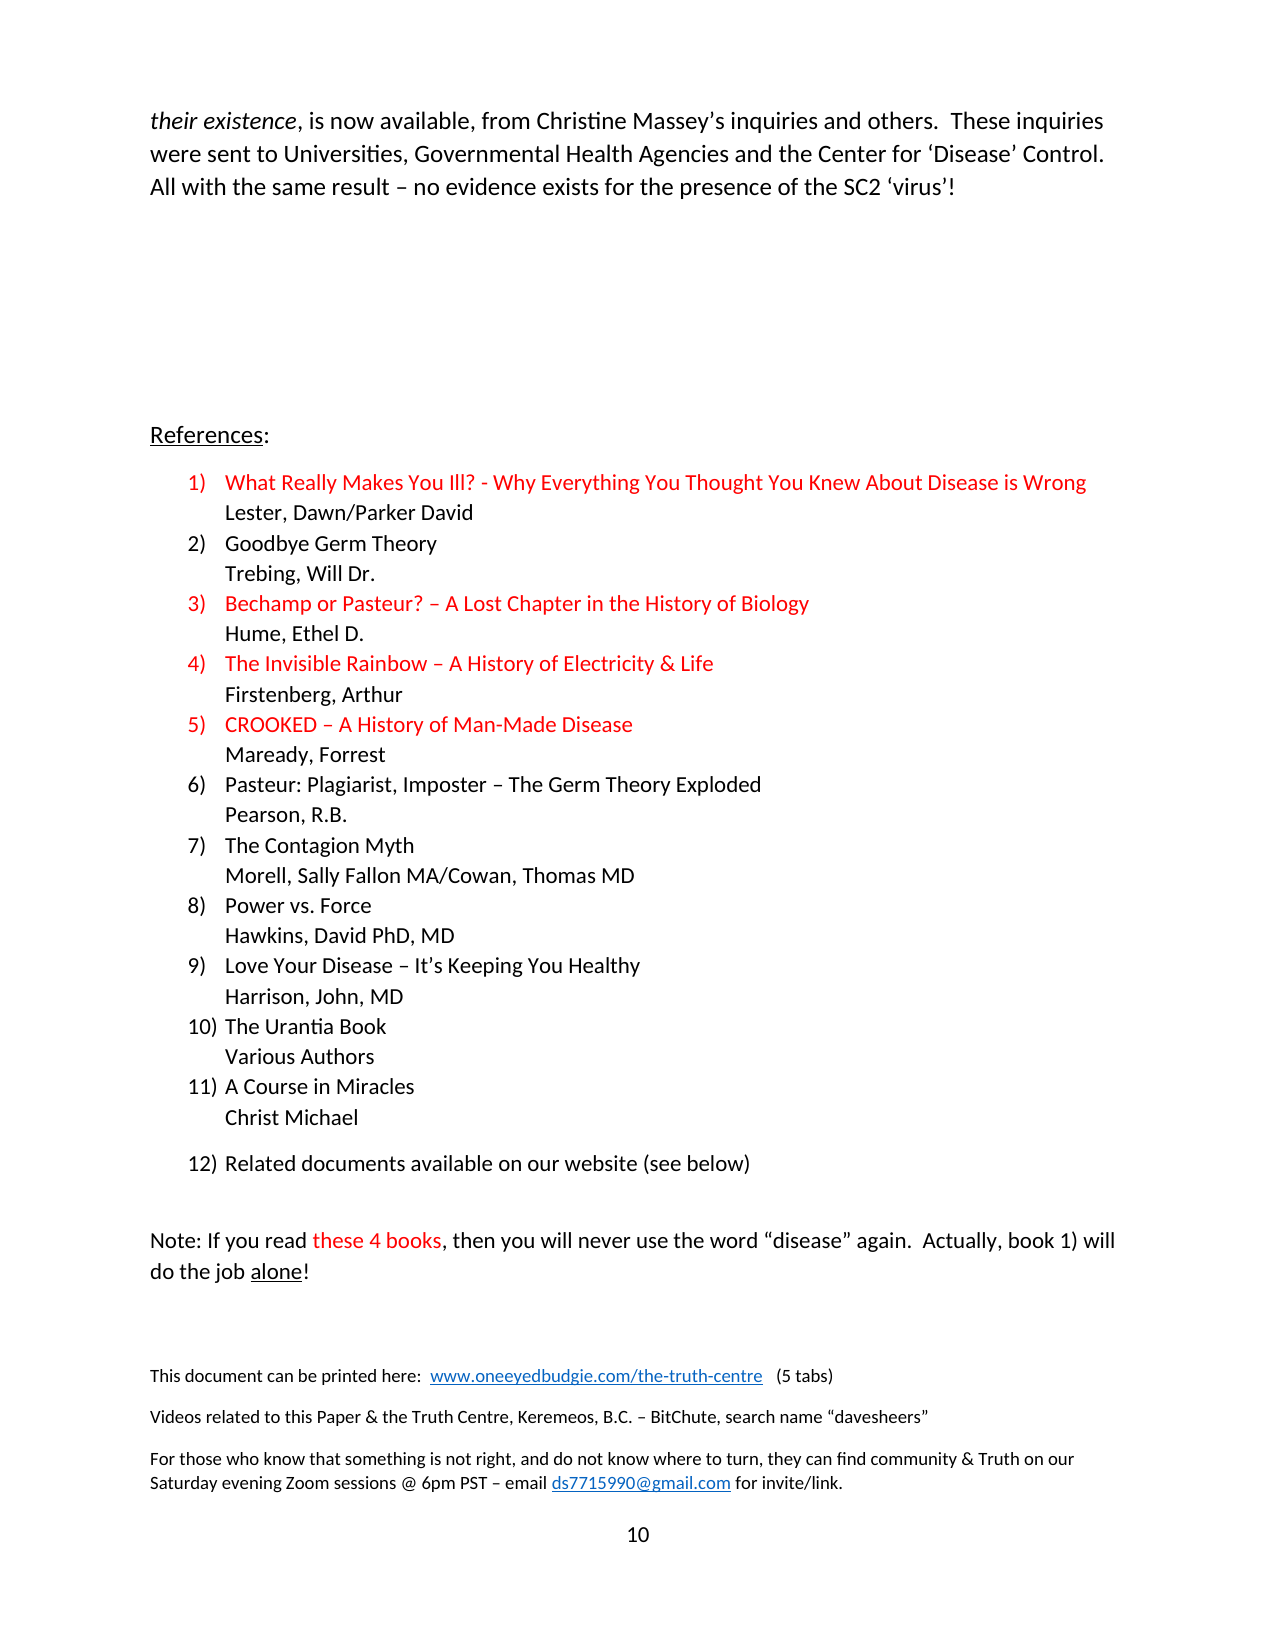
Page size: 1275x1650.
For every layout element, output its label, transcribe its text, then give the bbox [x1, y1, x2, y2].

text Maready, Forrest [225, 740, 1125, 768]
text Various Authors [225, 1042, 1125, 1070]
text References: [150, 419, 1125, 449]
text Harrison, John, MD [225, 982, 1125, 1010]
list The Urantia Book [187, 1012, 1125, 1040]
list The Invisible Rainbow – A History of Electricity & Life [187, 649, 1125, 678]
text Firstenberg, Arthur [225, 680, 1125, 708]
list Pasteur: Plagiarist, Imposter – The Germ Theory Exploded [187, 770, 1125, 798]
list Goodbye Germ Theory [187, 529, 1125, 557]
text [150, 105, 1125, 201]
list What Really Makes You Ill? - Why Everything You Thought You Knew About Disease is Wrong [187, 468, 1125, 496]
text Trebing, Will Dr. [225, 559, 1125, 587]
list Related documents available on our website (see below) [187, 1149, 1125, 1178]
text Hume, Ethel D. [225, 619, 1125, 647]
text Note: If you read these 4 books, then you will never use the word “disease” again. Actually, book 1) will do the job alone! [150, 1227, 1125, 1285]
text Christ Michael [225, 1103, 1125, 1131]
list A Course in Miracles [187, 1072, 1125, 1101]
text This document can be printed here: www.oneeyedbudgie.com/the-truth-centre (5 tabs) [150, 1364, 1125, 1387]
list Love Your Disease – It’s Keeping You Healthy [187, 952, 1125, 980]
text Videos related to this Paper & the Truth Centre, Keremeos, B.C. – BitChute, search name “davesheers” [150, 1406, 1125, 1428]
list The Contagion Myth [187, 831, 1125, 859]
list Bechamp or Pasteur? – A Lost Chapter in the History of Biology [187, 589, 1125, 617]
text Pearson, R.B. [225, 801, 1125, 829]
text For those who know that something is not right, and do not know where to turn, they can find community & Truth on our Saturday evening Zoom sessions @ 6pm PST – email ds7715990@gmail.com for invite/link. [150, 1447, 1125, 1494]
list CROOKED – A History of Man-Made Disease [187, 710, 1125, 738]
text Morell, Sally Fallon MA/Cowan, Thomas MD [225, 861, 1125, 889]
text Hawkins, David PhD, MD [225, 921, 1125, 949]
text Lester, Dawn/Parker David [225, 498, 1125, 527]
list Power vs. Force [187, 891, 1125, 919]
